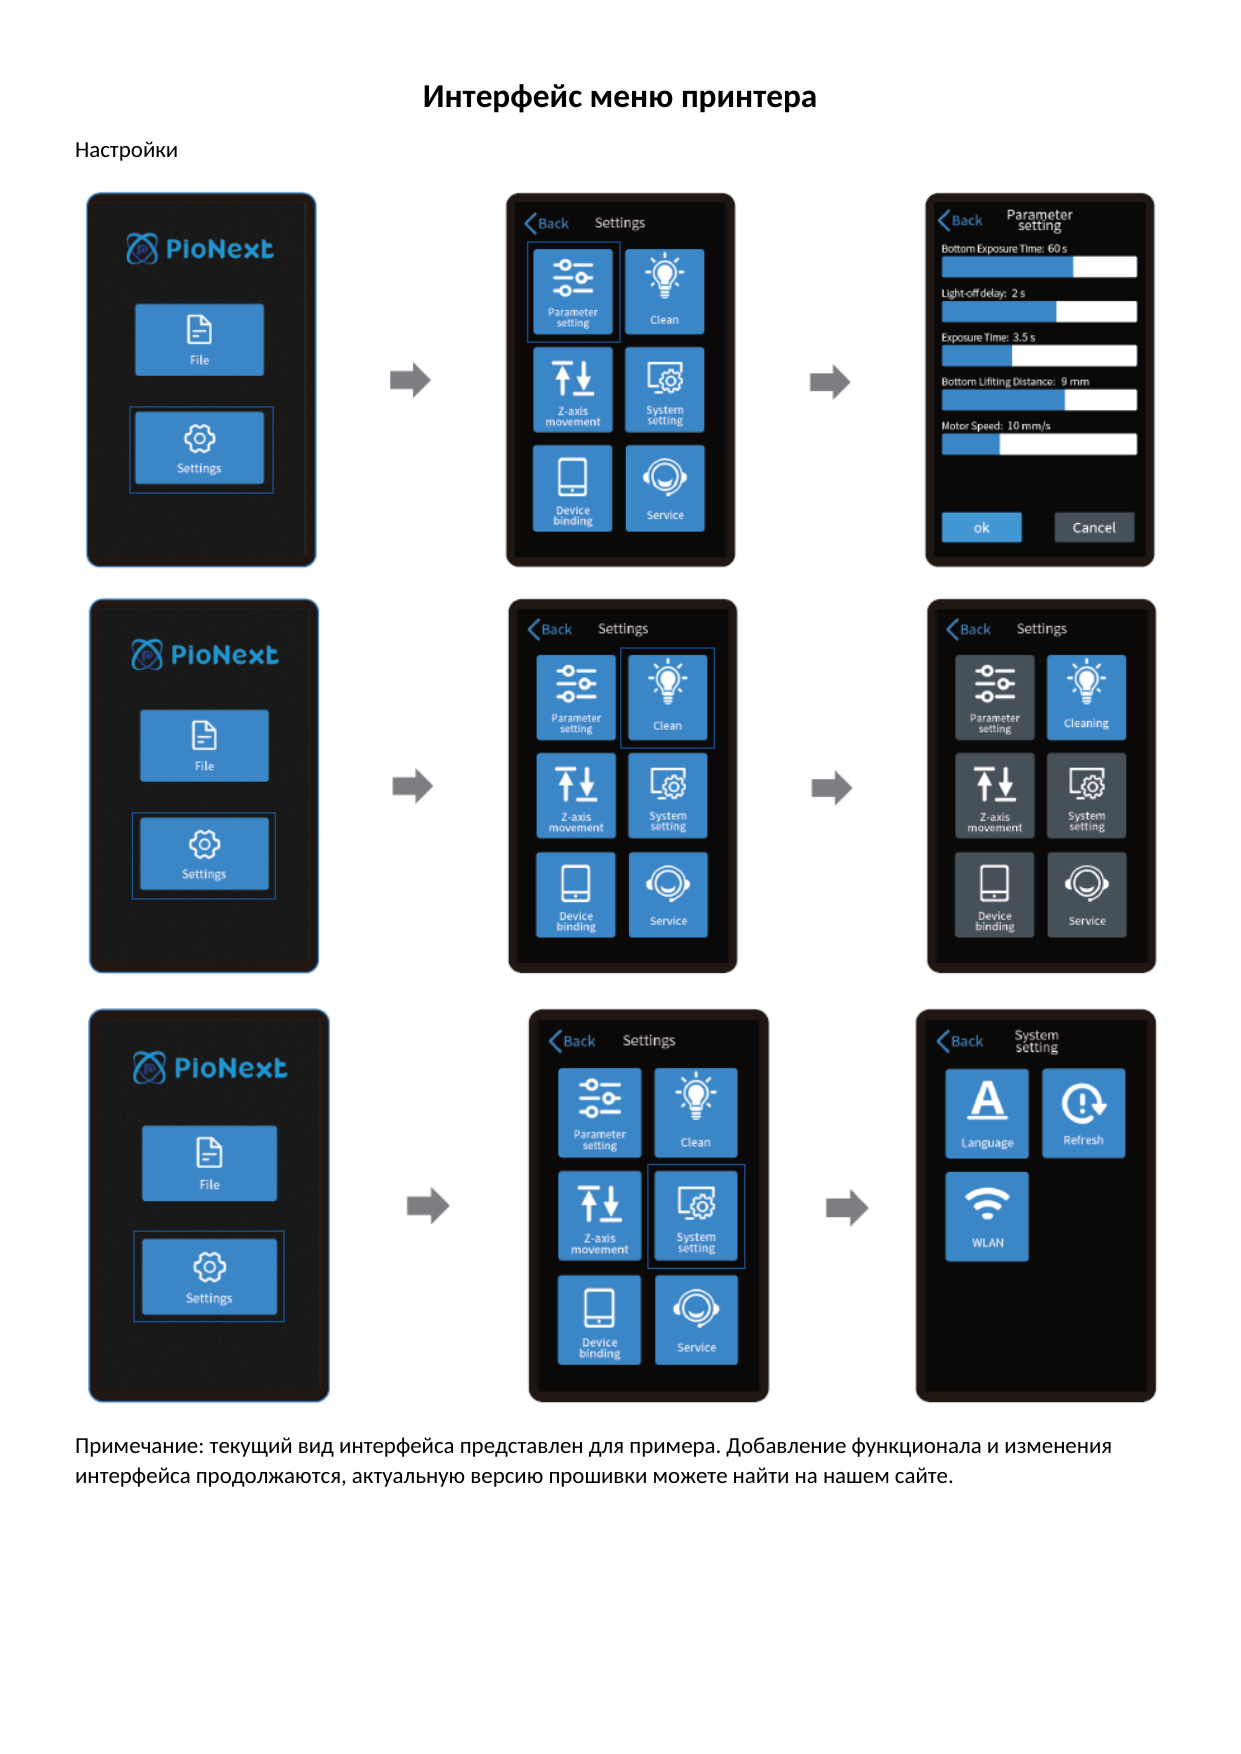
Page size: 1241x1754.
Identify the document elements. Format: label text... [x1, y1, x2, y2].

text Настройки [75, 136, 1165, 164]
text Примечание: текущий вид интерфейса представлен для примера. Добавление функционала и изменения интерфейса продолжаются, актуальную версию прошивки можете найти на нашем сайте. [75, 1431, 1165, 1489]
picture [75, 995, 1168, 1413]
text Интерфейс меню принтера [75, 75, 1165, 116]
picture [75, 593, 1168, 977]
picture [75, 182, 1168, 575]
